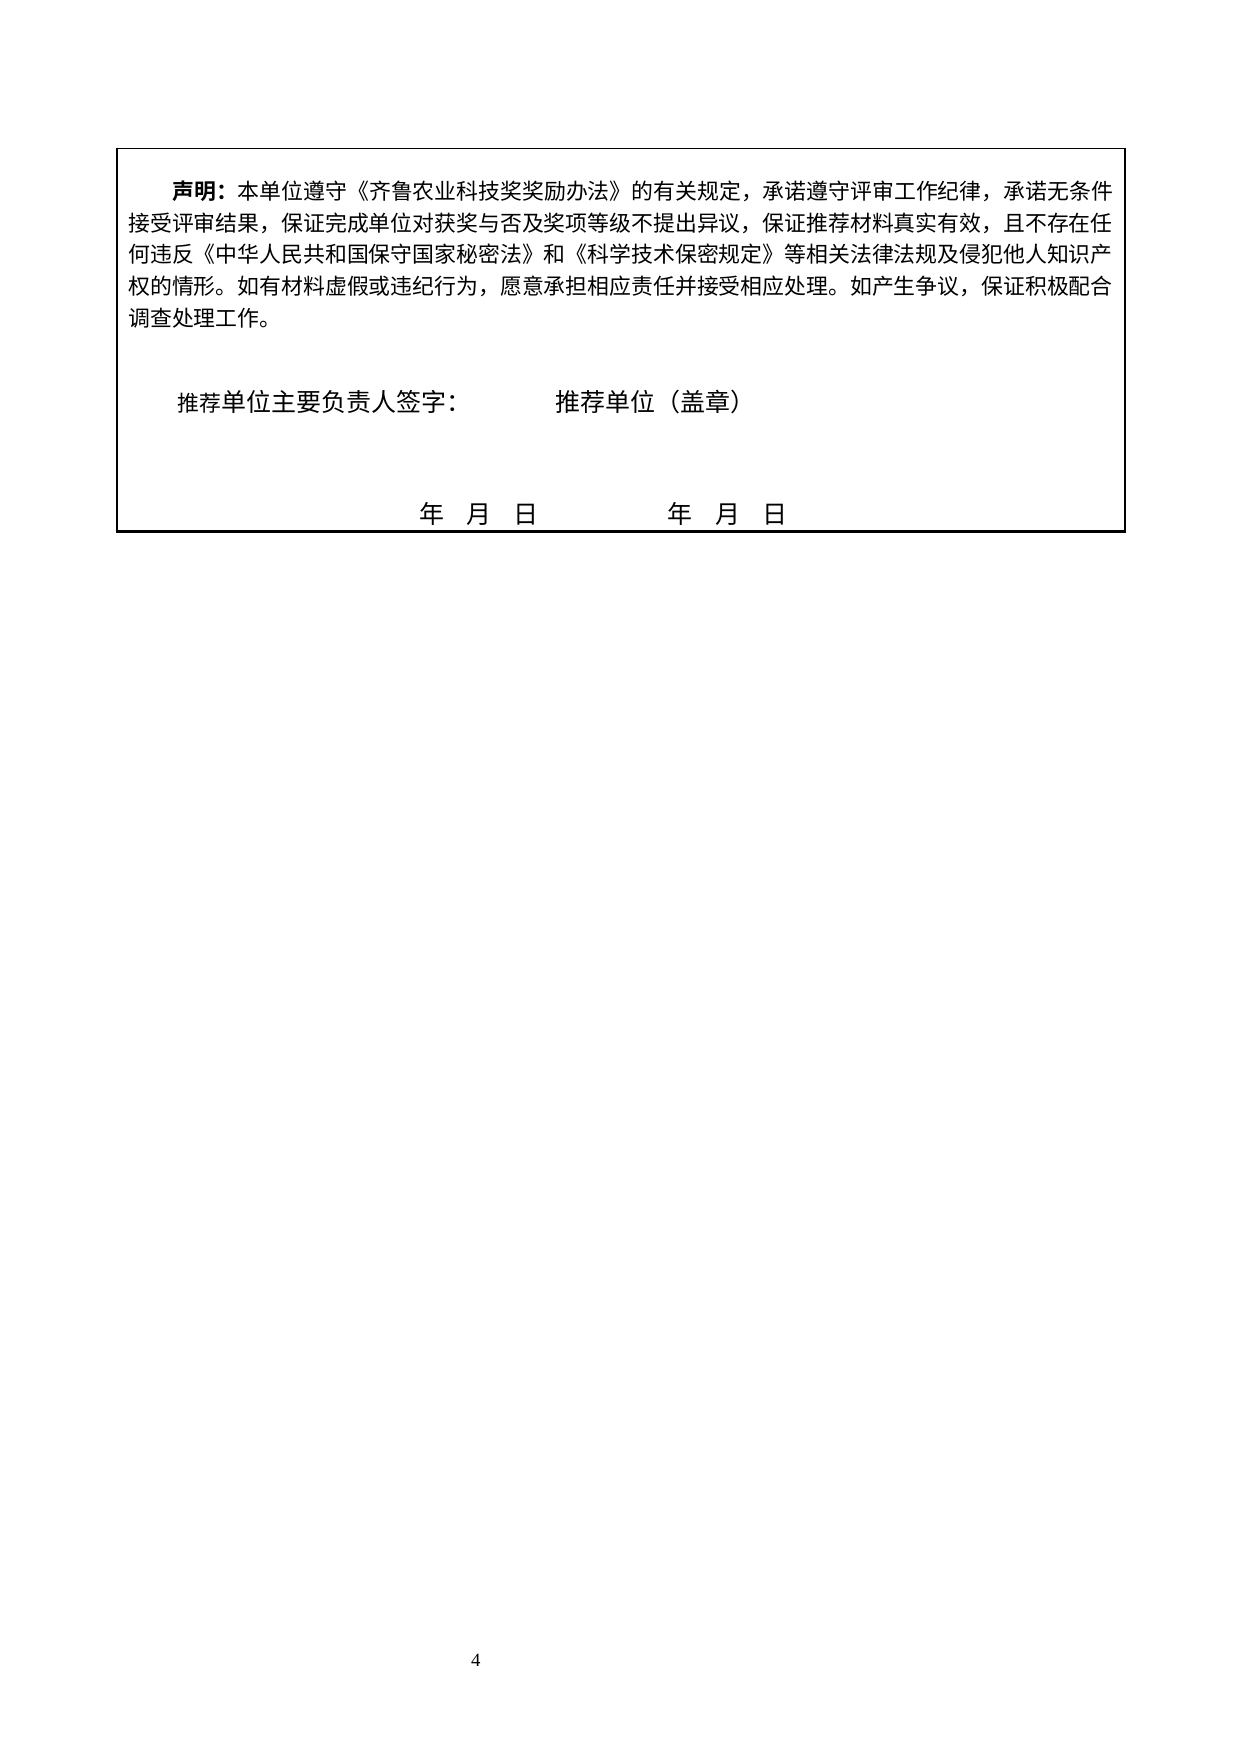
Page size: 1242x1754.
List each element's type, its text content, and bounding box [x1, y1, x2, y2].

table_cell 声明：本单位遵守《齐鲁农业科技奖奖励办法》的有关规定，承诺遵守评审工作纪律，承诺无条件接受评审结果，保证完成单位对获奖与否及奖项等级不提出异议，保证推荐材料真实有效，且不存在任何违反《中华人民共和国保守国家秘密法》和《科学技术保密规定》等相关法律法规及侵犯他人知识产权的情形。如有材料虚假或违纪行为，愿意承担相应责任并接受相应处理。如产生争议，保证积极配合调查处理工作。 推荐单位主要负责人签字： 推荐单位（盖章） 年 月 日 年 月 日 [118, 149, 1124, 530]
